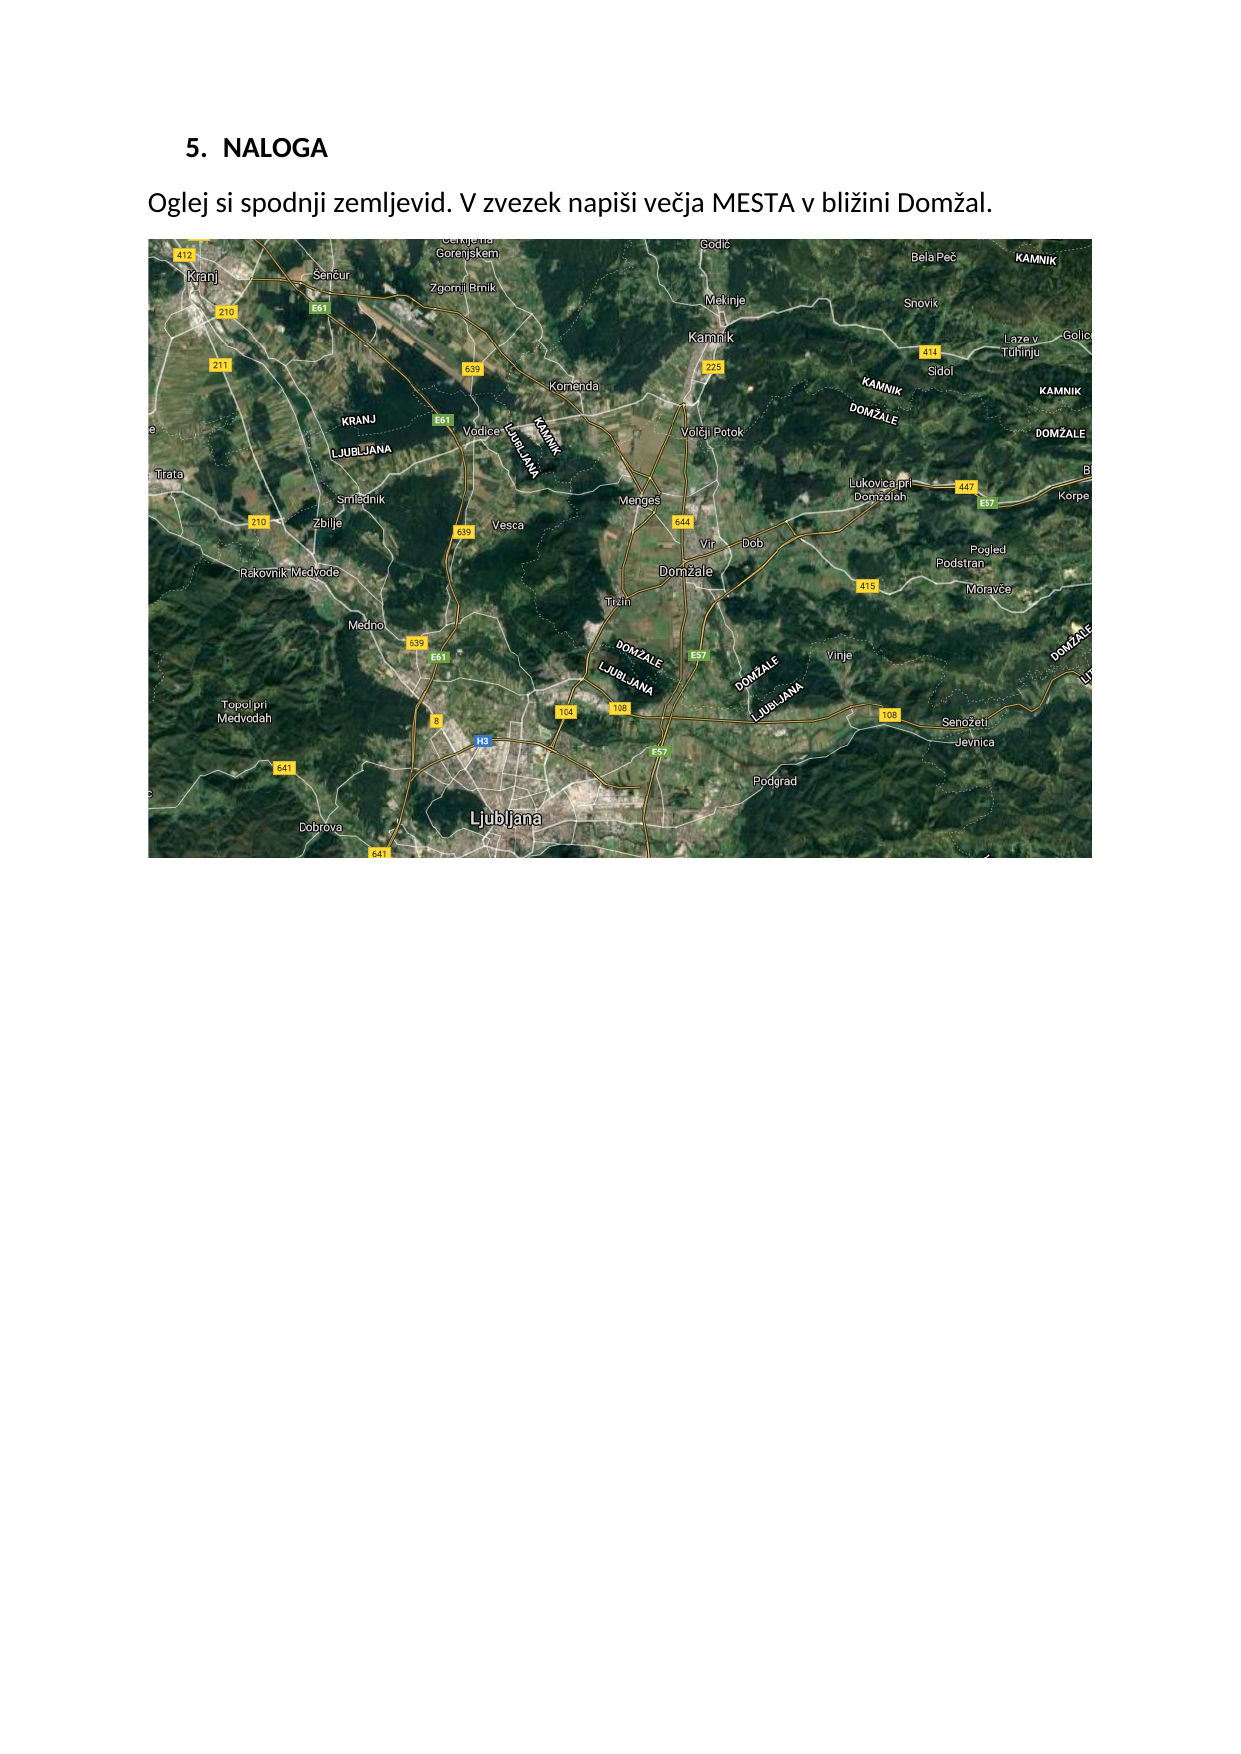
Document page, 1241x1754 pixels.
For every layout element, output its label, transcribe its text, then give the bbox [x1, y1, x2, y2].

text Oglej si spodnji zemljevid. V zvezek napiši večja MESTA v bližini Domžal. [148, 184, 1093, 220]
list NALOGA [185, 129, 1093, 164]
picture [148, 239, 1092, 858]
